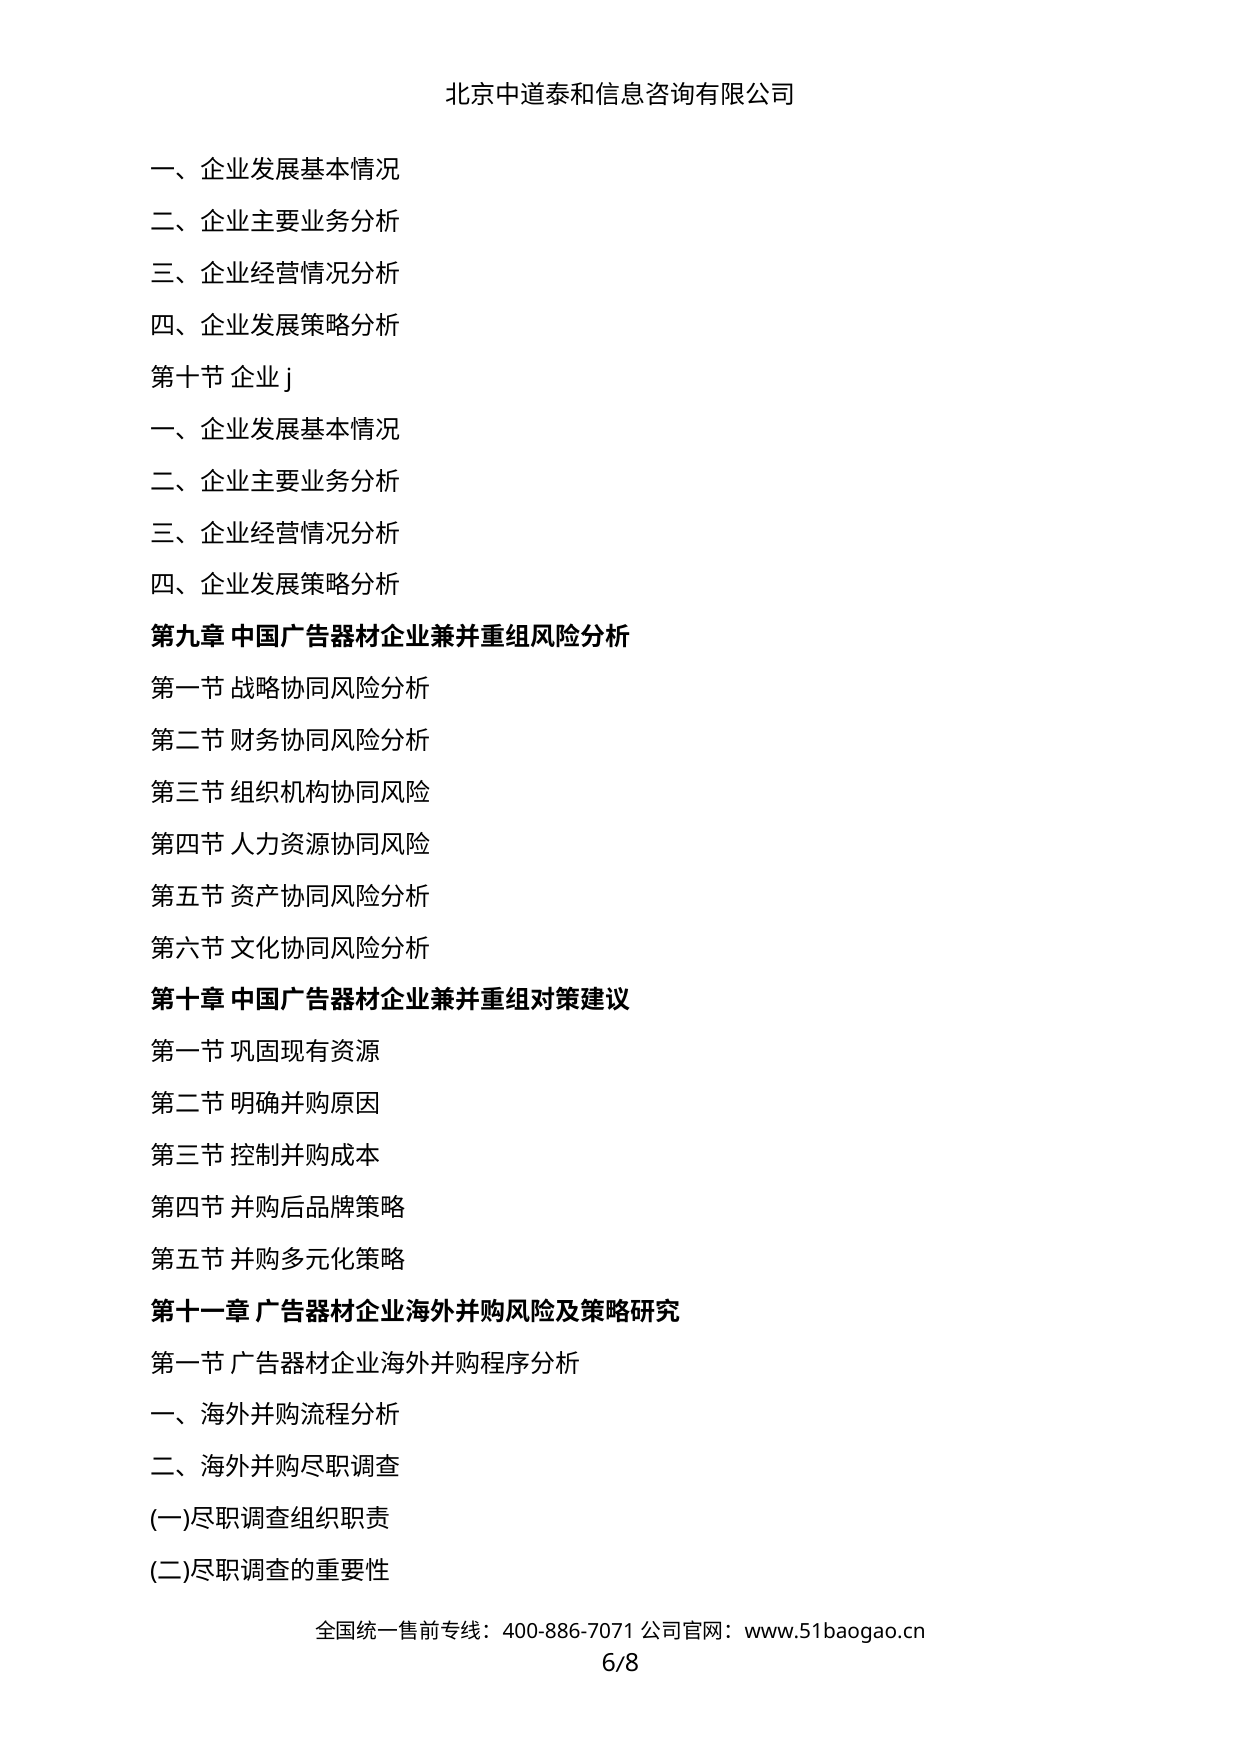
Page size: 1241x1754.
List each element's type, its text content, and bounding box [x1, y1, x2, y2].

text 二、海外并购尽职调查 [150, 1447, 1090, 1483]
text 第二节 明确并购原因 [150, 1084, 1090, 1120]
text 二、企业主要业务分析 [150, 461, 1090, 497]
text 第九章 中国广告器材企业兼并重组风险分析 [150, 617, 1090, 653]
text 第四节 并购后品牌策略 [150, 1187, 1090, 1224]
text 第三节 组织机构协同风险 [150, 772, 1090, 809]
text 第二节 财务协同风险分析 [150, 721, 1090, 757]
text (一)尽职调查组织职责 [150, 1499, 1090, 1535]
text 第五节 资产协同风险分析 [150, 876, 1090, 912]
text 第五节 并购多元化策略 [150, 1239, 1090, 1276]
text (二)尽职调查的重要性 [150, 1551, 1090, 1587]
text 四、企业发展策略分析 [150, 306, 1090, 342]
text 第一节 巩固现有资源 [150, 1032, 1090, 1068]
text 第一节 战略协同风险分析 [150, 669, 1090, 705]
text 一、海外并购流程分析 [150, 1395, 1090, 1431]
text 第一节 广告器材企业海外并购程序分析 [150, 1343, 1090, 1379]
text 二、企业主要业务分析 [150, 202, 1090, 238]
text 一、企业发展基本情况 [150, 409, 1090, 446]
text 第十章 中国广告器材企业兼并重组对策建议 [150, 980, 1090, 1016]
text 四、企业发展策略分析 [150, 565, 1090, 601]
text 第十一章 广告器材企业海外并购风险及策略研究 [150, 1291, 1090, 1327]
text 第三节 控制并购成本 [150, 1136, 1090, 1172]
text 第六节 文化协同风险分析 [150, 928, 1090, 964]
text 第四节 人力资源协同风险 [150, 824, 1090, 861]
text 第十节 企业j [150, 357, 1090, 394]
text 三、企业经营情况分析 [150, 513, 1090, 549]
text 三、企业经营情况分析 [150, 254, 1090, 290]
text 一、企业发展基本情况 [150, 150, 1090, 186]
